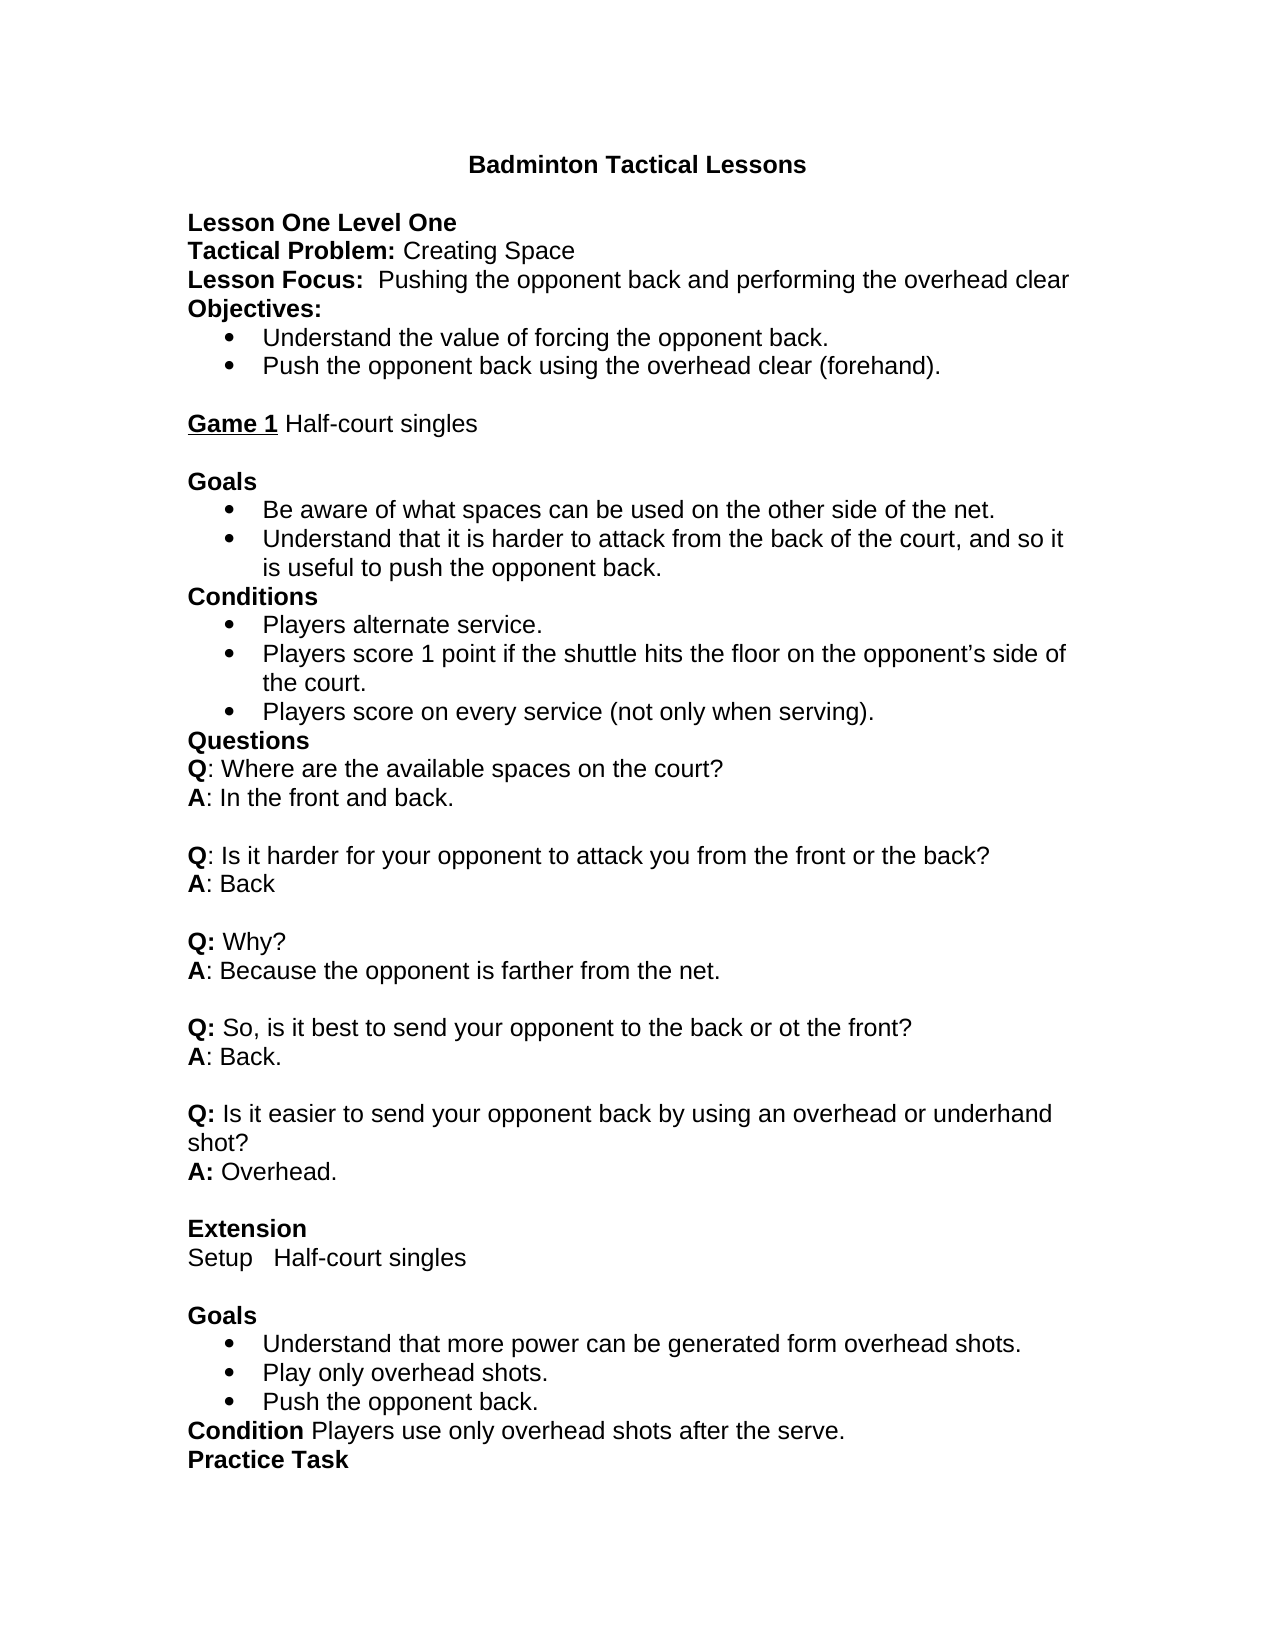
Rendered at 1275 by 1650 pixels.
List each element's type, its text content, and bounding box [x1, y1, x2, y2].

text Lesson Focus: Pushing the opponent back and performing the overhead clear [187, 265, 1087, 294]
text Setup Half-court singles [187, 1243, 1087, 1272]
text Q: Where are the available spaces on the court? [187, 754, 1087, 783]
text A: Back [187, 869, 1087, 898]
text Q: So, is it best to send your opponent to the back or ot the front? [187, 1013, 1087, 1042]
text Goals [187, 1301, 1087, 1329]
list Understand the value of forcing the opponent back. [225, 322, 1087, 351]
list Push the opponent back. [225, 1387, 1087, 1416]
text Q: Is it harder for your opponent to attack you from the front or the back? [187, 841, 1087, 869]
text Q: Why? [187, 927, 1087, 956]
list Play only overhead shots. [225, 1358, 1087, 1387]
text Objectives: [187, 294, 1087, 322]
list Push the opponent back using the overhead clear (forehand). [225, 351, 1087, 380]
text Practice Task [187, 1445, 1087, 1473]
text Conditions [187, 582, 1087, 610]
text A: In the front and back. [187, 783, 1087, 812]
list Players score 1 point if the shuttle hits the floor on the opponent’s side of the court. [225, 639, 1087, 697]
text A: Overhead. [187, 1157, 1087, 1186]
text Lesson One Level One [187, 207, 1087, 236]
list Be aware of what spaces can be used on the other side of the net. [225, 495, 1087, 524]
text Q: Is it easier to send your opponent back by using an overhead or underhand shot? [187, 1099, 1087, 1157]
text A: Because the opponent is farther from the net. [187, 956, 1087, 984]
text Tactical Problem: Creating Space [187, 236, 1087, 265]
list Understand that more power can be generated form overhead shots. [225, 1329, 1087, 1358]
text Extension [187, 1214, 1087, 1243]
list Players alternate service. [225, 610, 1087, 639]
text A: Back. [187, 1042, 1087, 1071]
text Game 1 Half-court singles [187, 409, 1087, 438]
text Goals [187, 466, 1087, 495]
text Questions [187, 726, 1087, 754]
text Badminton Tactical Lessons [187, 150, 1087, 179]
text Condition Players use only overhead shots after the serve. [187, 1416, 1087, 1445]
list Understand that it is harder to attack from the back of the court, and so it is useful to push the opponent back. [225, 524, 1087, 582]
list Players score on every service (not only when serving). [225, 697, 1087, 726]
